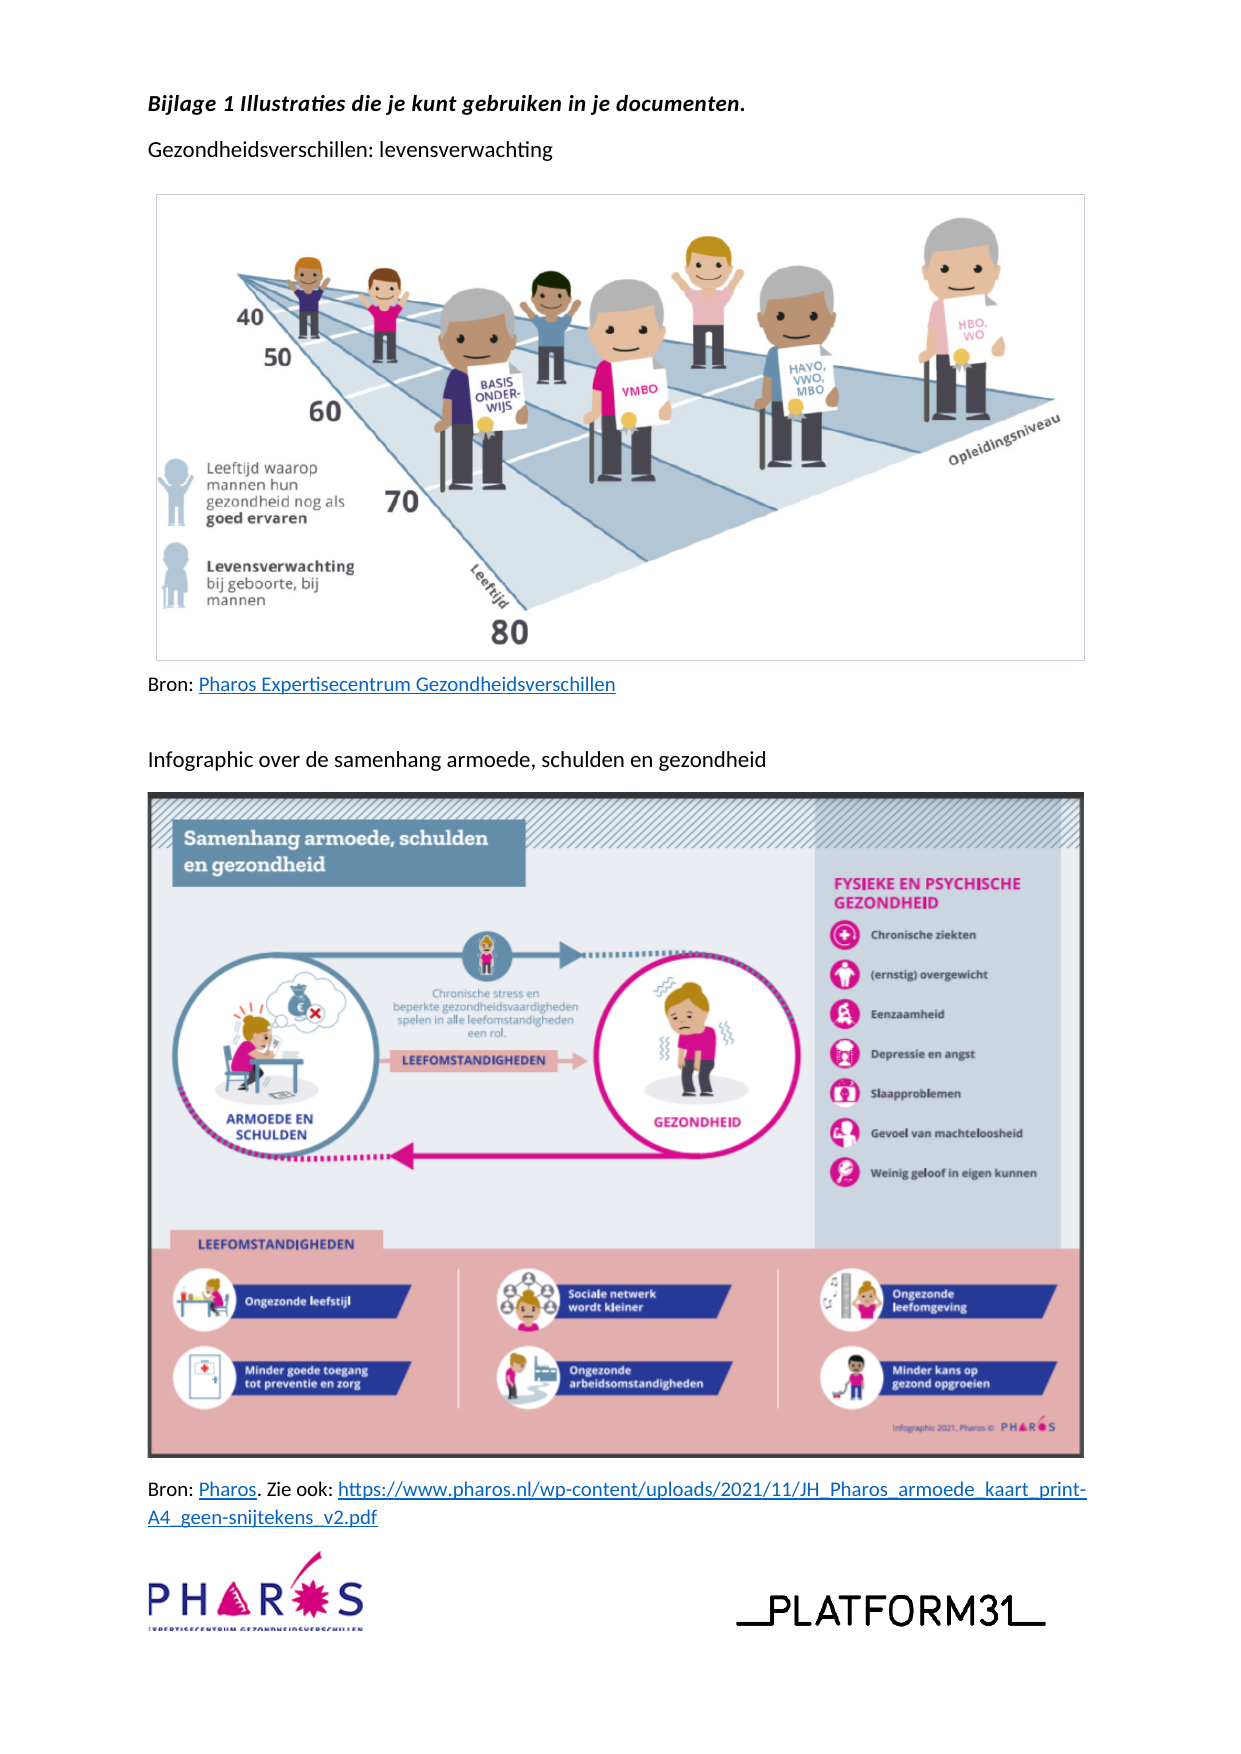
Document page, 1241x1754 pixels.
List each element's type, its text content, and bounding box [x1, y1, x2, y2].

text Gezondheidsverschillen: levensverwachting [148, 136, 1093, 163]
text Bron: Pharos Expertisecentrum Gezondheidsverschillen [148, 671, 1093, 697]
picture [689, 1546, 1090, 1672]
text Infographic over de samenhang armoede, schulden en gezondheid [148, 745, 1093, 773]
picture [147, 792, 1084, 1458]
text Bron: Pharos. Zie ook: https://www.pharos.nl/wp-content/uploads/2021/11/JH_Pharos_armoede_kaart_print-A4_geen-snijtekens_v2.pdf [148, 1477, 1093, 1529]
picture [147, 1551, 363, 1630]
picture [147, 182, 1093, 669]
text Bijlage 1 Illustraties die je kunt gebruiken in je documenten. [148, 89, 1093, 117]
